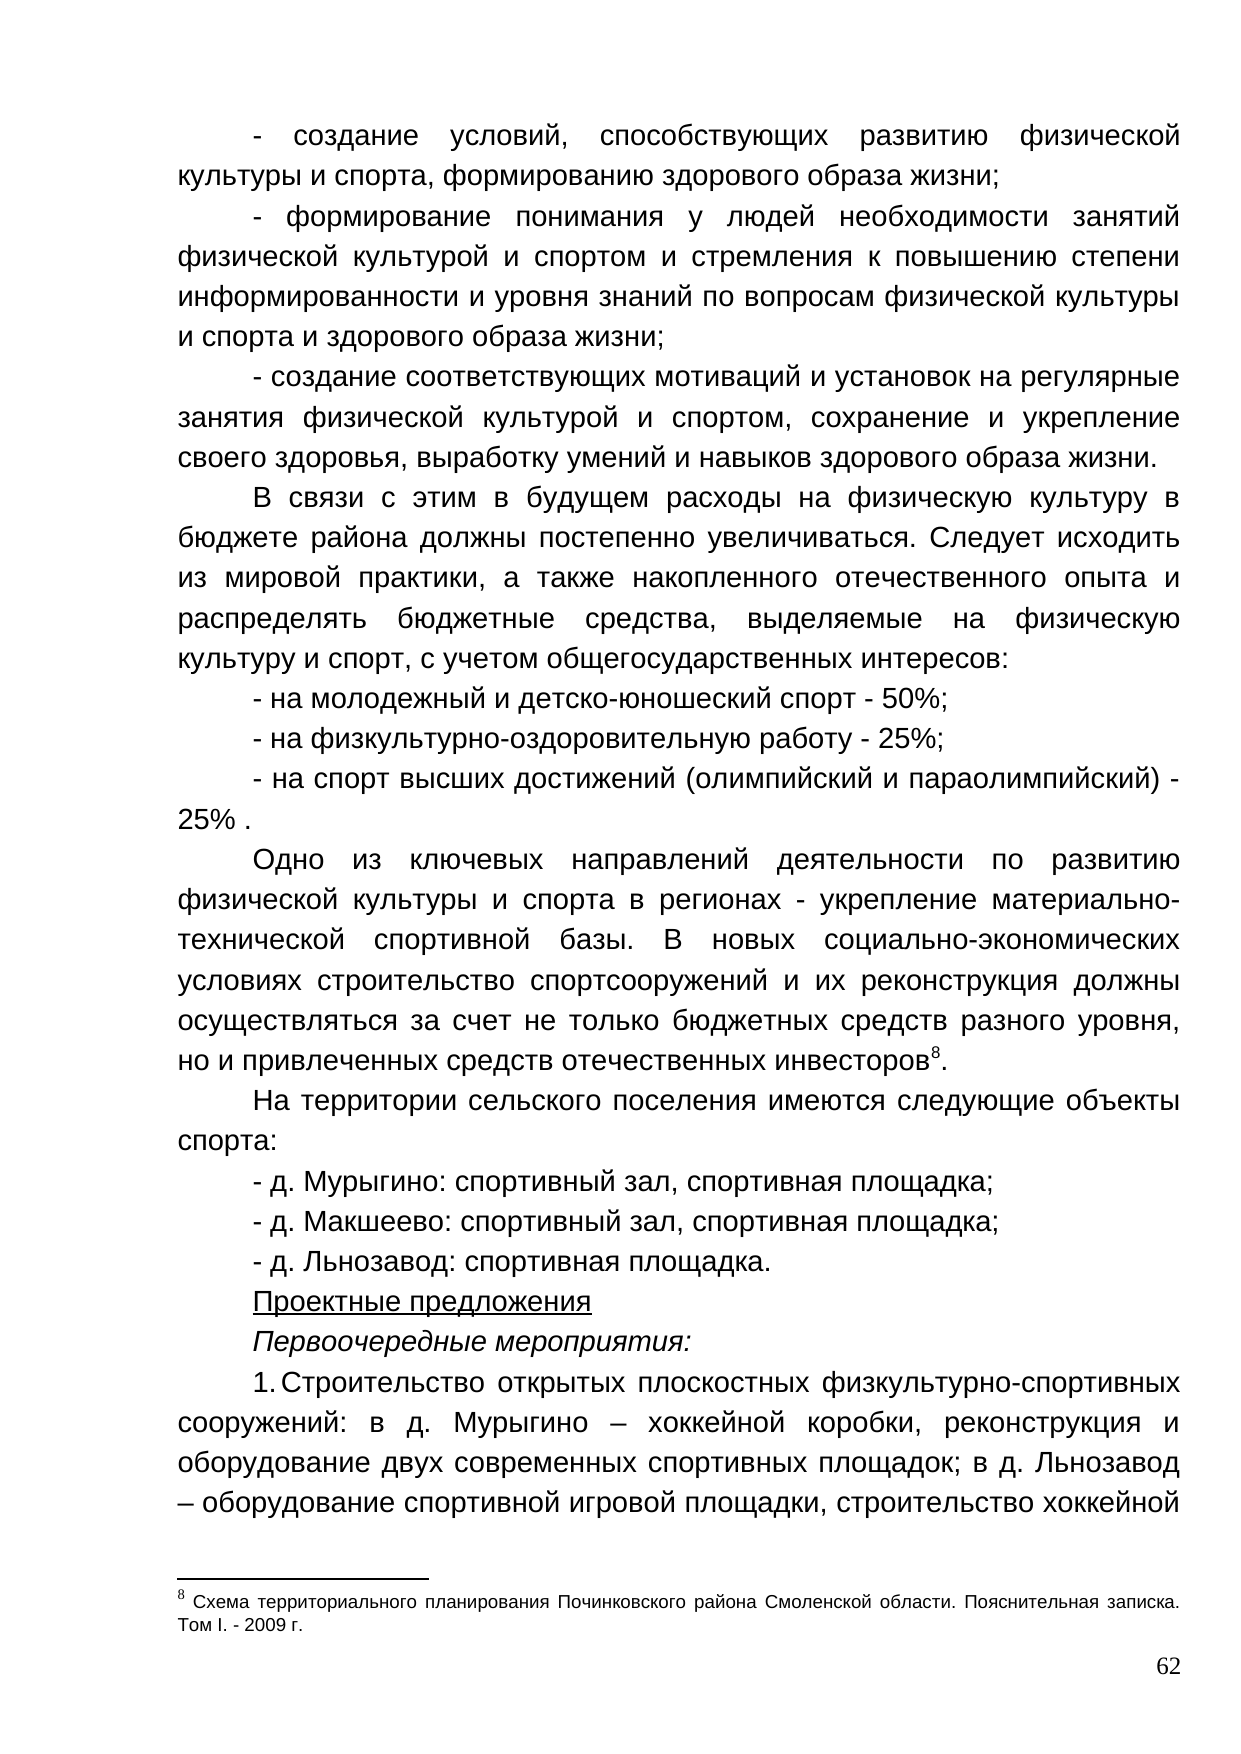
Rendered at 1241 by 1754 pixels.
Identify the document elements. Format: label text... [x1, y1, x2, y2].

text - д. Льнозавод: спортивная площадка. [177, 1244, 1181, 1277]
text - создание условий, способствующих развитию физической культуры и спорта, формированию здорового образа жизни; [177, 118, 1181, 192]
text - на физкультурно-оздоровительную работу - 25%; [177, 721, 1181, 755]
text Первоочередные мероприятия: [177, 1324, 1181, 1358]
text Одно из ключевых направлений деятельности по развитию физической культуры и спорта в регионах - укрепление материально-технической спортивной базы. В новых социально-экономических условиях строительство спортсооружений и их реконструкция должны осуществляться за счет не только бюджетных средств разного уровня, но и привлеченных средств отечественных инвесторов. [177, 842, 1181, 1076]
text Проектные предложения [177, 1284, 1181, 1318]
text - д. Макшеево: спортивный зал, спортивная площадка; [177, 1204, 1181, 1237]
text - формирование понимания у людей необходимости занятий физической культурой и спортом и стремления к повышению степени информированности и уровня знаний по вопросам физической культуры и спорта и здорового образа жизни; [177, 198, 1181, 353]
text - на молодежный и детско-юношеский спорт - 50%; [177, 681, 1181, 714]
text - на спорт высших достижений (олимпийский и параолимпийский) - 25% . [177, 761, 1181, 835]
text В связи с этим в будущем расходы на физическую культуру в бюджете района должны постепенно увеличиваться. Следует исходить из мировой практики, а также накопленного отечественного опыта и распределять бюджетные средства, выделяемые на физическую культуру и спорт, с учетом общегосударственных интересов: [177, 480, 1181, 674]
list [177, 1364, 1181, 1519]
text На территории сельского поселения имеются следующие объекты спорта: [177, 1083, 1181, 1157]
text - создание соответствующих мотиваций и установок на регулярные занятия физической культурой и спортом, сохранение и укрепление своего здоровья, выработку умений и навыков здорового образа жизни. [177, 359, 1181, 473]
text - д. Мурыгино: спортивный зал, спортивная площадка; [177, 1163, 1181, 1197]
